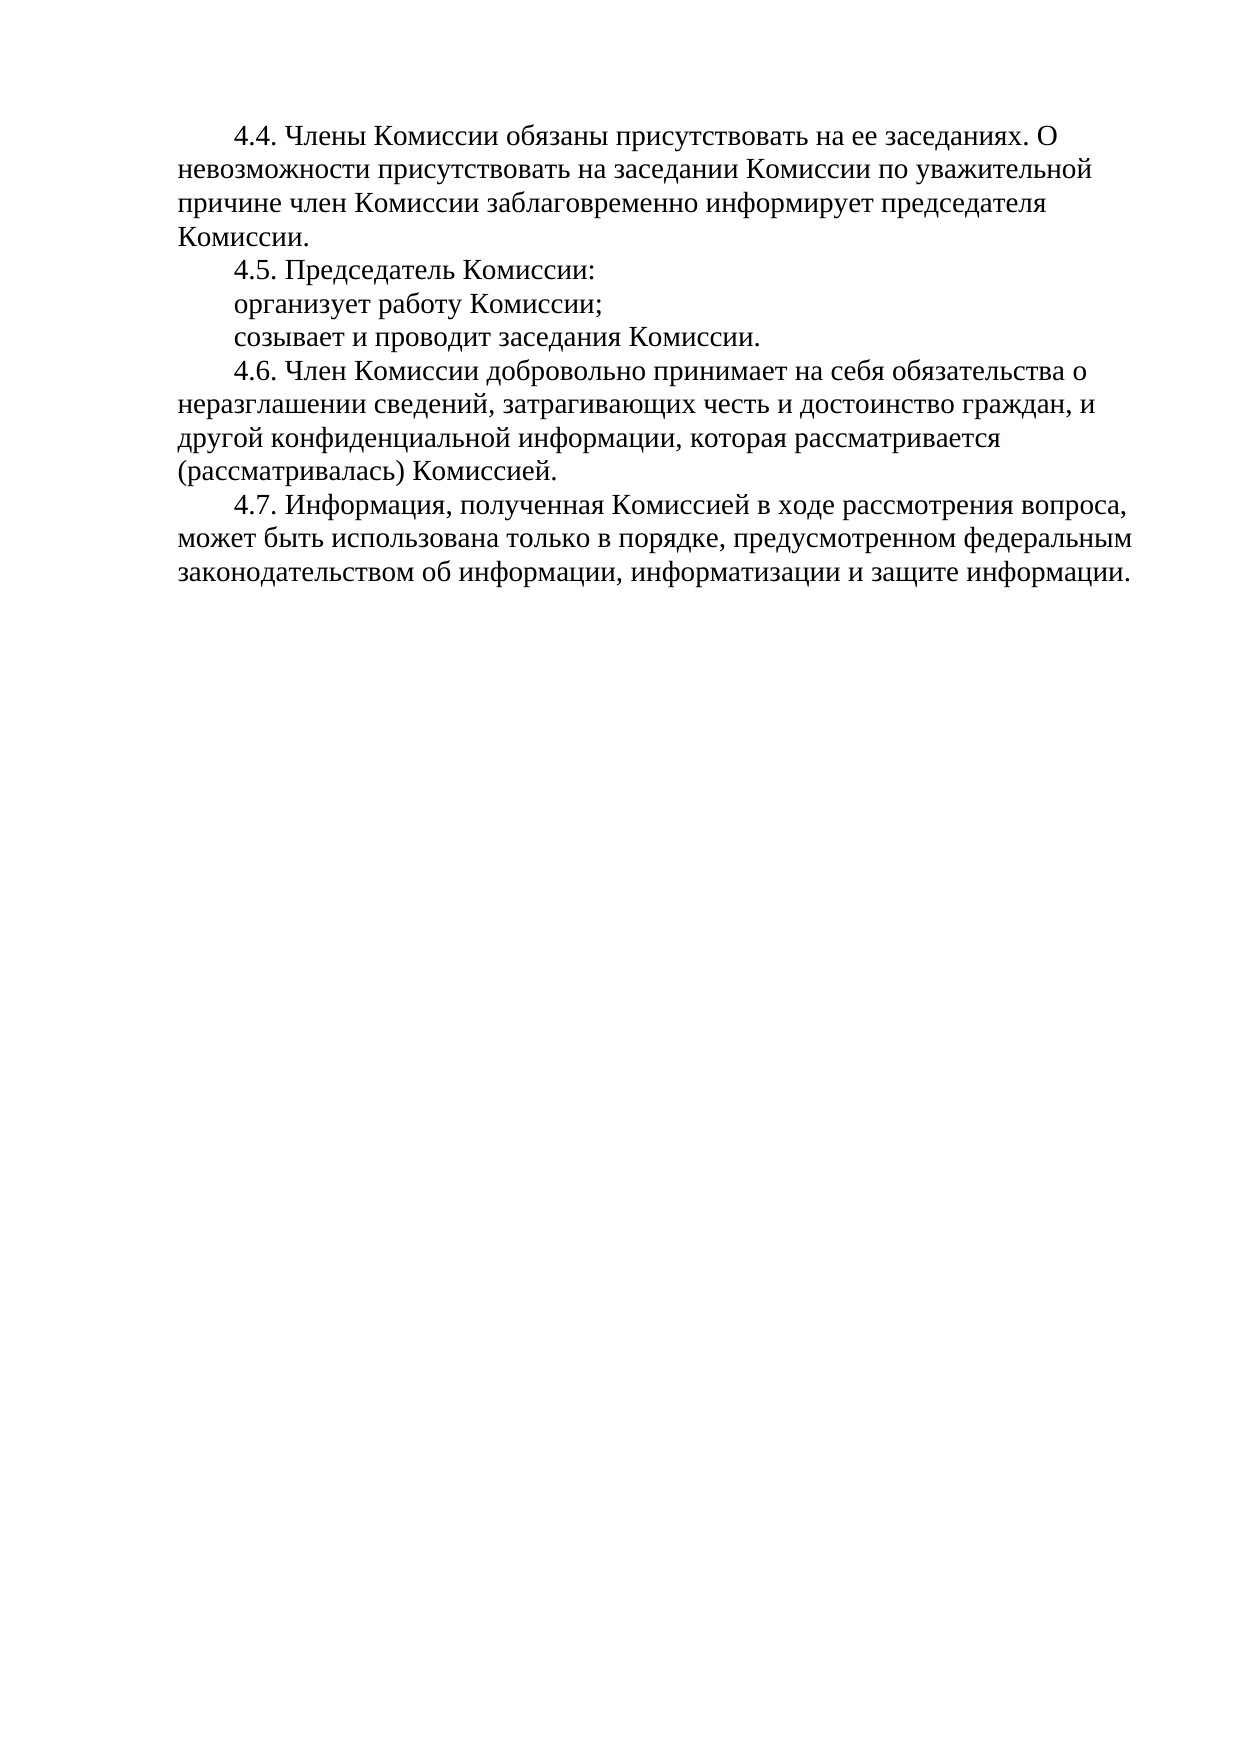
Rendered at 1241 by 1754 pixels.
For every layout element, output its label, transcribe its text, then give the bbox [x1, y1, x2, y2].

text организует работу Комиссии; [177, 286, 1152, 319]
text 4.6. Член Комиссии добровольно принимает на себя обязательства о неразглашении сведений, затрагивающих честь и достоинство граждан, и другой конфиденциальной информации, которая рассматривается (рассматривалась) Комиссией. [177, 353, 1152, 487]
text 4.7. Информация, полученная Комиссией в ходе рассмотрения вопроса, может быть использована только в порядке, предусмотренном федеральным законодательством об информации, информатизации и защите информации. [177, 487, 1152, 588]
text созывает и проводит заседания Комиссии. [177, 319, 1152, 353]
text 4.5. Председатель Комиссии: [177, 252, 1152, 286]
text 4.4. Члены Комиссии обязаны присутствовать на ее заседаниях. О невозможности присутствовать на заседании Комиссии по уважительной причине член Комиссии заблаговременно информирует председателя Комиссии. [177, 118, 1152, 252]
